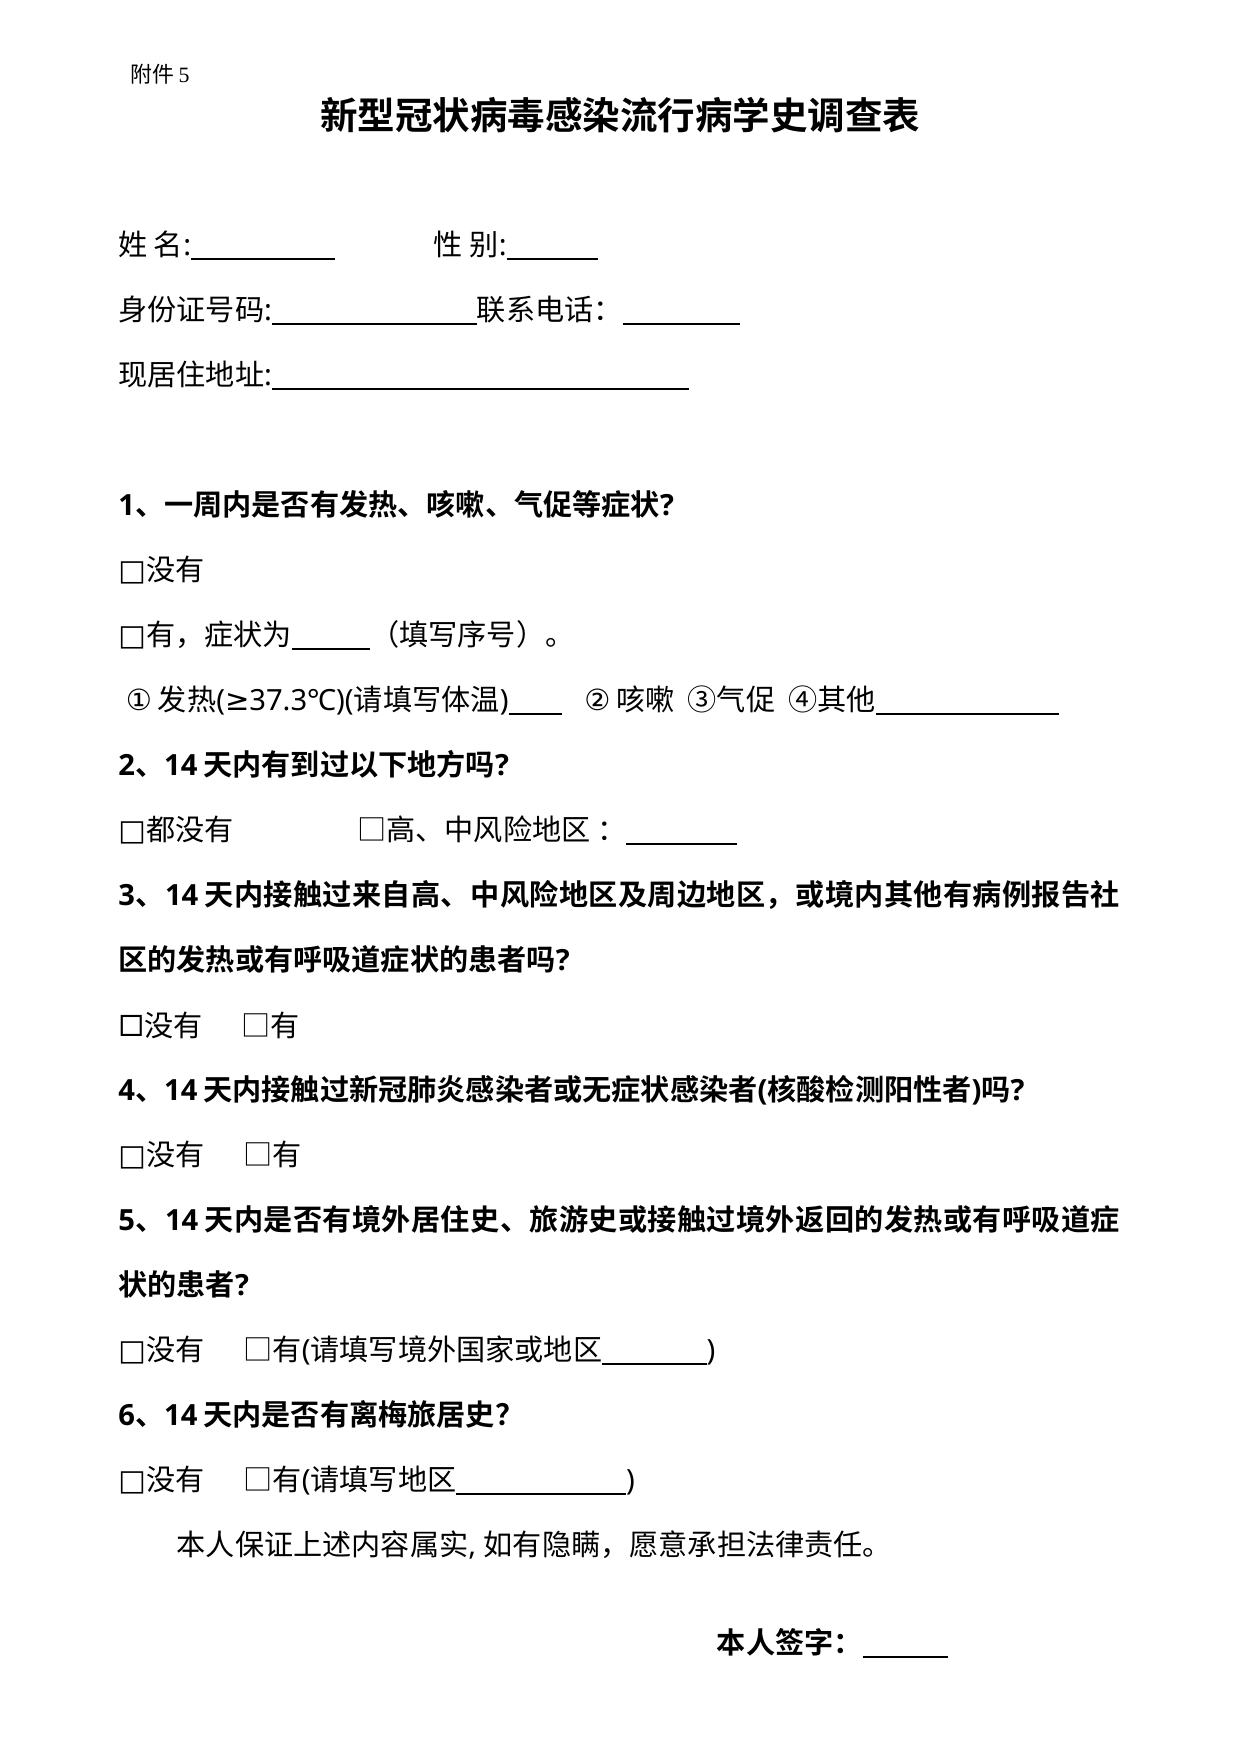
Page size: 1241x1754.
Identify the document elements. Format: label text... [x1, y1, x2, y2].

text ①发热(≥37.3℃)(请填写体温) ②咳嗽 ③气促 ④其他 [118, 666, 1122, 731]
text 3、14天内接触过来自高、中风险地区及周边地区，或境内其他有病例报告社区的发热或有呼吸道症状的患者吗? [118, 861, 1122, 991]
text 5、14天内是否有境外居住史、旅游史或接触过境外返回的发热或有呼吸道症状的患者? [118, 1186, 1122, 1316]
text 现居住地址: [118, 341, 1122, 406]
text 姓 名: 性 别: [118, 211, 1122, 276]
text □没有 □有(请填写境外国家或地区 ) [118, 1316, 1122, 1381]
text □有，症状为 （填写序号）。 [118, 601, 1122, 666]
text □没有 □有(请填写地区 ) [118, 1446, 1122, 1511]
text □没有 [118, 536, 1122, 601]
text 本人保证上述内容属实, 如有隐瞒，愿意承担法律责任。 [118, 1511, 1122, 1576]
text 身份证号码: 联系电话： [118, 276, 1122, 341]
text 本人签字： [118, 1608, 1122, 1673]
text □没有 □有 [118, 1121, 1122, 1186]
text 新型冠状病毒感染流行病学史调查表 [118, 81, 1122, 146]
text 6、14天内是否有离梅旅居史？ [118, 1381, 1122, 1446]
text □都没有 □高、中风险地区 ： [118, 796, 1122, 861]
text 4、14天内接触过新冠肺炎感染者或无症状感染者(核酸检测阳性者)吗? [118, 1056, 1122, 1121]
text 2、14天内有到过以下地方吗? [118, 731, 1122, 796]
text 1、一周内是否有发热、咳嗽、气促等症状? [118, 471, 1122, 536]
text 没有 □有 [118, 991, 1122, 1056]
